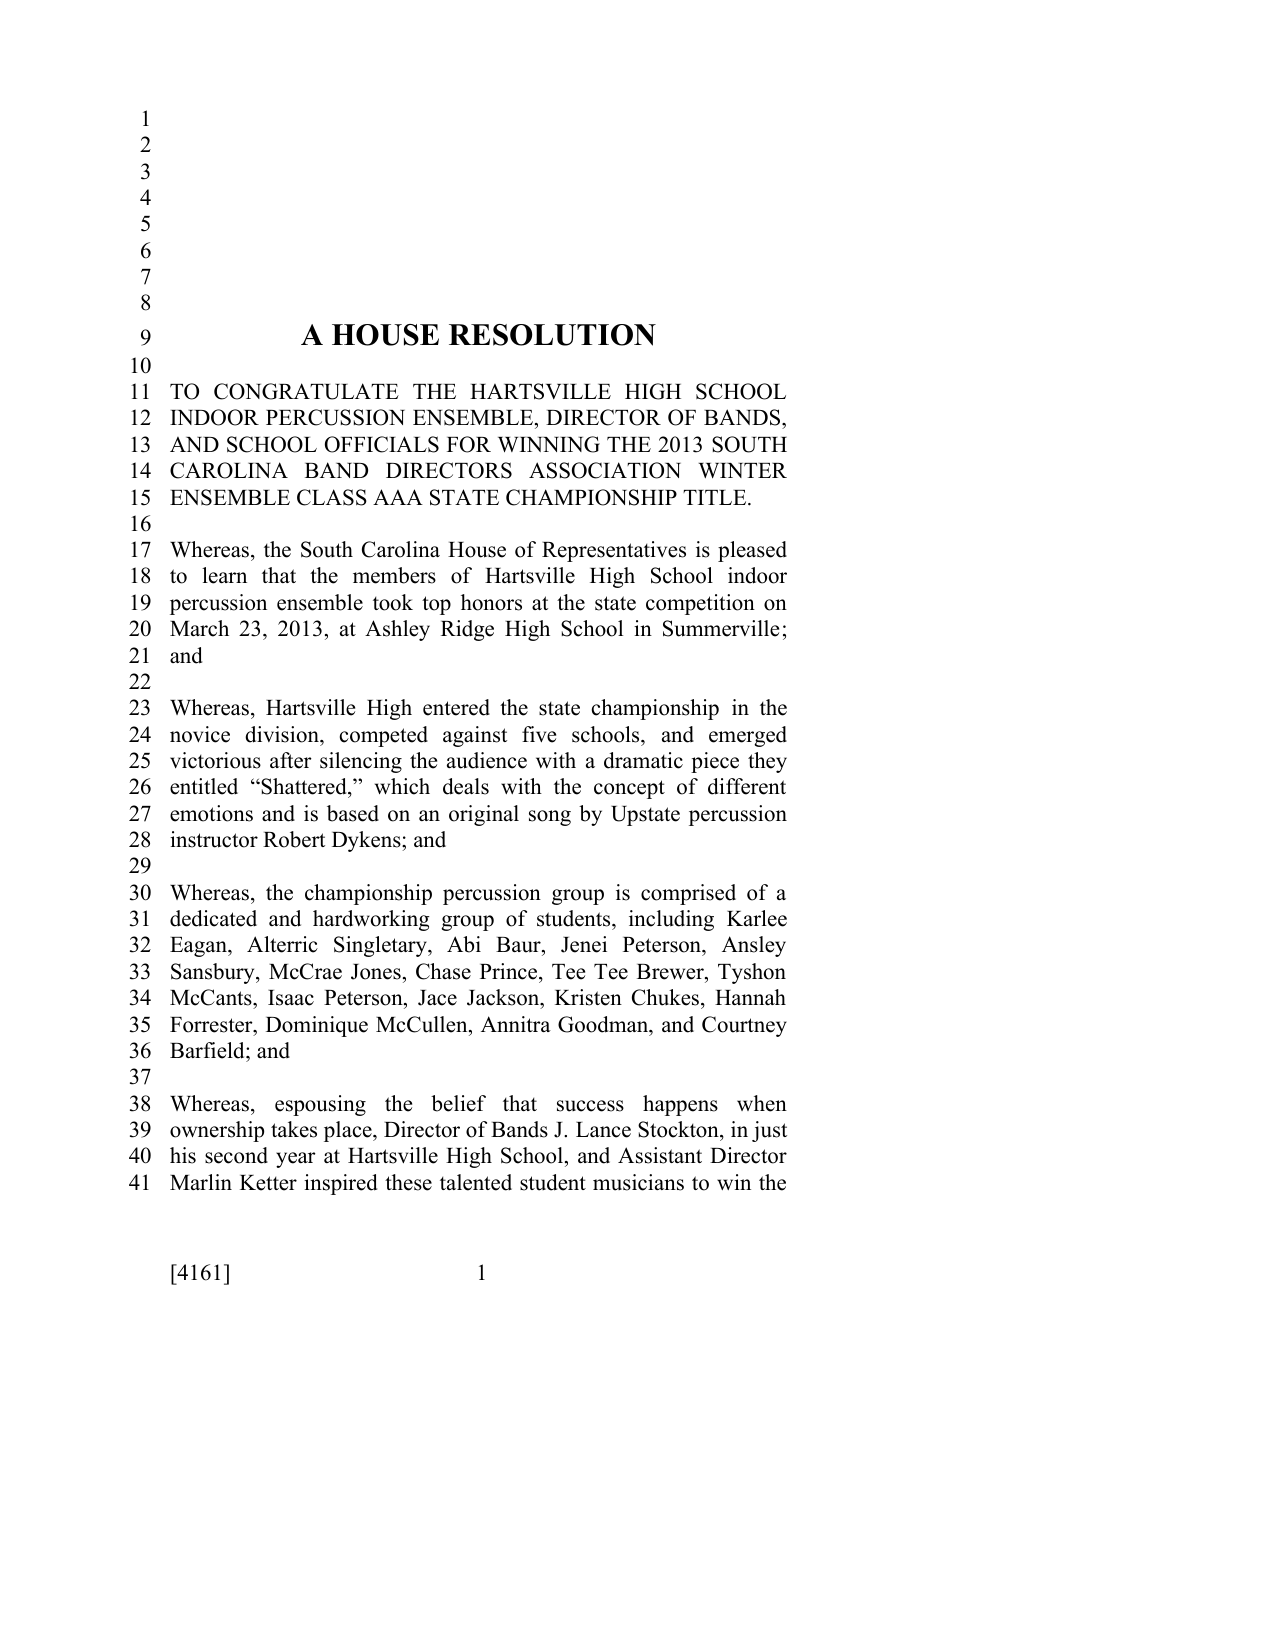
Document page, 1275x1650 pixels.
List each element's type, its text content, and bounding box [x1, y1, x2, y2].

text Whereas, the championship percussion group is comprised of a dedicated and hardworking group of students, including Karlee Eagan, Alterric Singletary, Abi Baur, Jenei Peterson, Ansley Sansbury, McCrae Jones, Chase Prince, Tee Tee Brewer, Tyshon McCants, Isaac Peterson, Jace Jackson, Kristen Chukes, Hannah Forrester, Dominique McCullen, Annitra Goodman, and Courtney Barfield; and [169, 879, 787, 1063]
text A HOUSE RESOLUTION [169, 316, 787, 352]
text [169, 1090, 787, 1195]
text Whereas, Hartsville High entered the state championship in the novice division, competed against five schools, and emerged victorious after silencing the audience with a dramatic piece they entitled “Shattered,” which deals with the concept of different emotions and is based on an original song by Upstate percussion instructor Robert Dykens; and [169, 694, 787, 852]
text Whereas, the South Carolina House of Representatives is pleased to learn that the members of Hartsville High School indoor percussion ensemble took top honors at the state competition on March 23, 2013, at Ashley Ridge High School in Summerville; and [169, 536, 787, 668]
text TO CONGRATULATE THE HARTSVILLE HIGH SCHOOL INDOOR PERCUSSION ENSEMBLE, DIRECTOR OF BANDS, AND SCHOOL OFFICIALS FOR WINNING THE 2013 SOUTH CAROLINA BAND DIRECTORS ASSOCIATION WINTER ENSEMBLE CLASS AAA STATE CHAMPIONSHIP TITLE. [169, 378, 787, 510]
